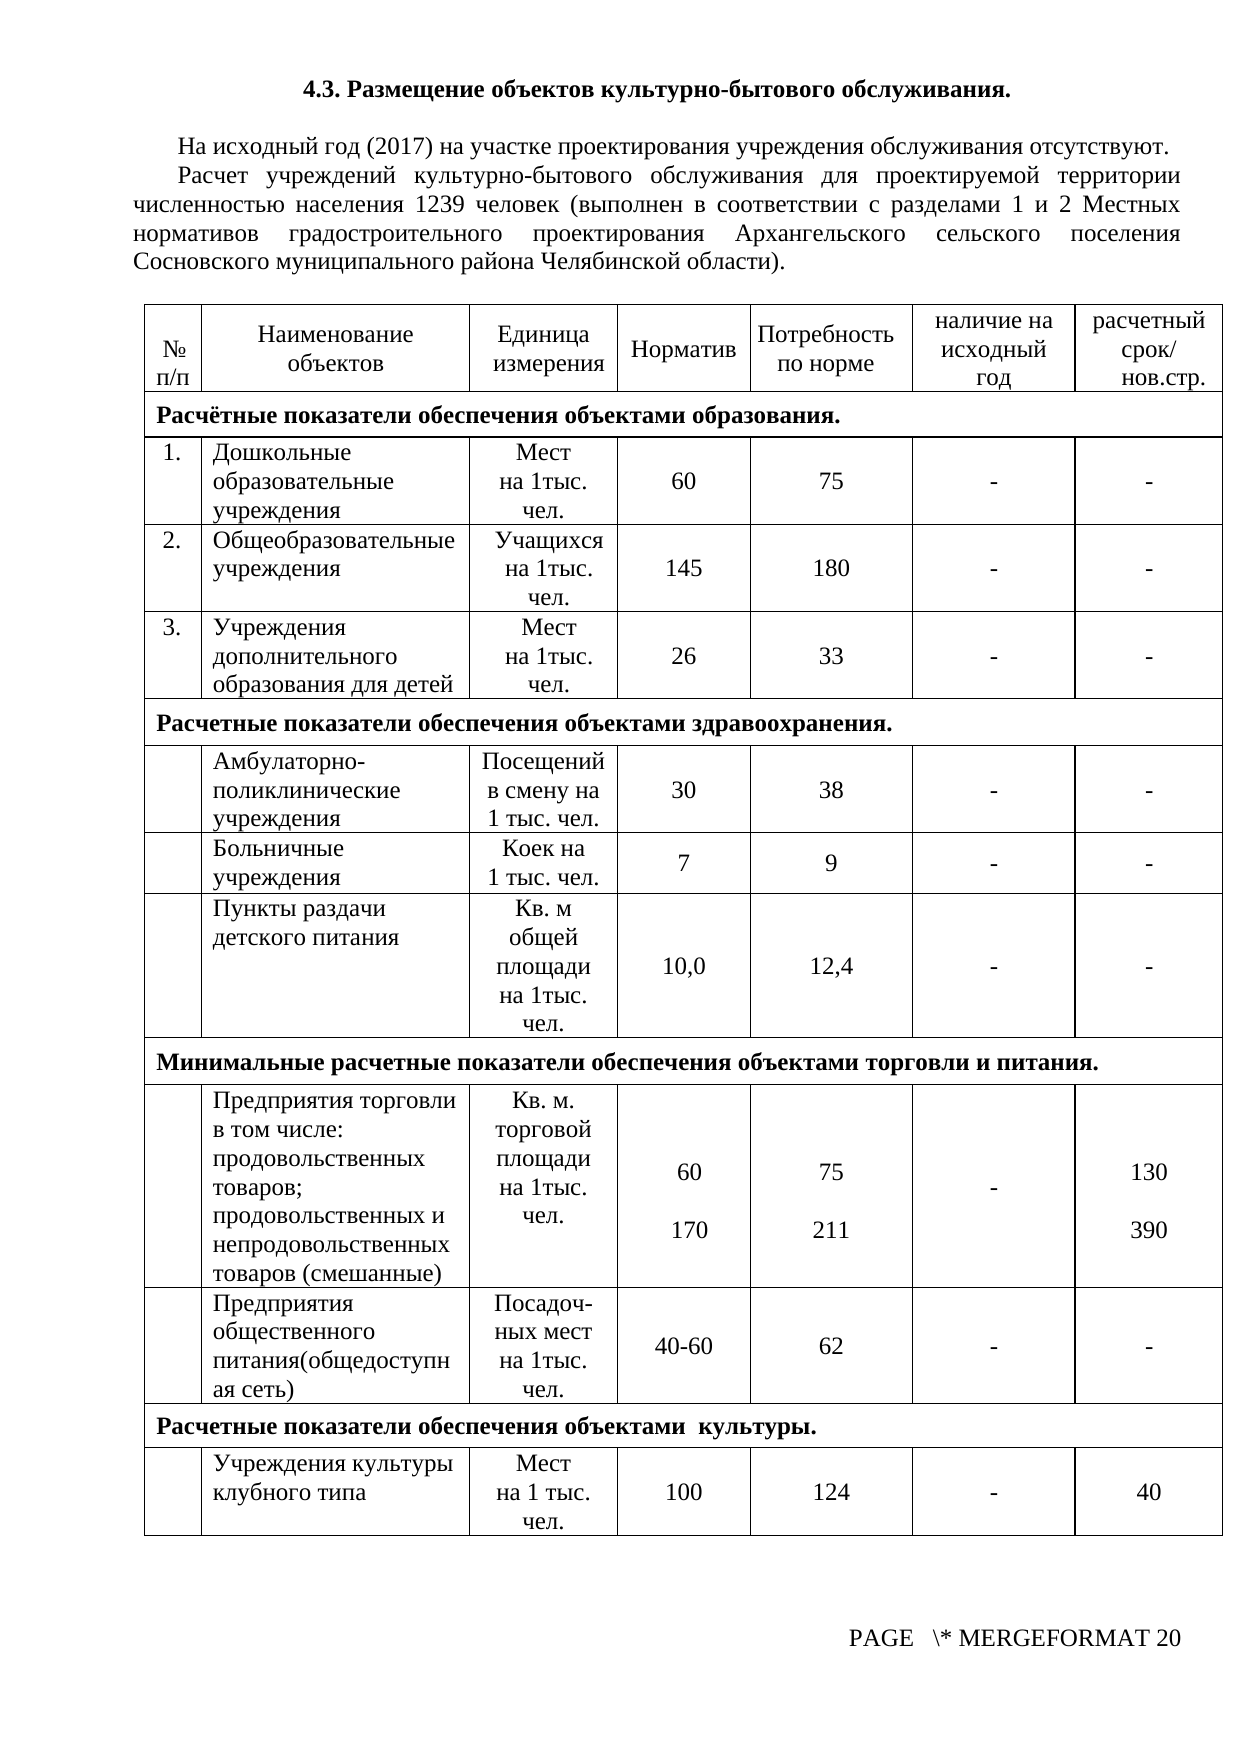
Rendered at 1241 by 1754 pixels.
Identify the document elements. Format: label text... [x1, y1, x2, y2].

table_cell 40-60 [618, 1288, 750, 1403]
table_cell Дошкольные образовательные учреждения [202, 438, 469, 524]
table_cell 60 170 [618, 1085, 750, 1287]
table_cell Расчетные показатели обеспечения объектами здравоохранения. [145, 699, 1222, 745]
table_cell 1. [145, 438, 201, 524]
table_cell 100 [618, 1448, 750, 1534]
table_cell Минимальные расчетные показатели обеспечения объектами торговли и питания. [145, 1038, 1222, 1084]
table_cell Амбулаторно-поликлинические учреждения [202, 746, 469, 832]
table_cell [145, 894, 201, 1037]
table_cell 33 [751, 612, 912, 698]
table_cell - [1076, 894, 1222, 1037]
table_cell - [913, 525, 1074, 611]
table_header Потребность по норме [751, 305, 912, 391]
table_cell Предприятия общественного питания(общедоступная сеть) [202, 1288, 469, 1403]
table_cell Расчетные показатели обеспечения объектами культуры. [145, 1404, 1222, 1447]
table_cell Больничные учреждения [202, 833, 469, 892]
table_cell [145, 746, 201, 832]
table_cell Учащихся на 1тыс. чел. [470, 525, 617, 611]
table_header Норматив [618, 305, 750, 391]
table_header наличие на исходный год [913, 305, 1074, 391]
table_cell 124 [751, 1448, 912, 1534]
table_cell 62 [751, 1288, 912, 1403]
table_cell Кв. м общей площади на 1тыс. чел. [470, 894, 617, 1037]
text Расчет учреждений культурно-бытового обслуживания для проектируемой территории численностью населения 1239 человек (выполнен в соответствии с разделами 1 и 2 Местных нормативов градостроительного проектирования Архангельского сельского поселения Сосновского муниципального района Челябинской области). [133, 160, 1181, 275]
table_cell - [913, 612, 1074, 698]
table_cell - [913, 746, 1074, 832]
table_cell 38 [751, 746, 912, 832]
table_cell 75 211 [751, 1085, 912, 1287]
table_cell - [913, 1085, 1074, 1287]
table_cell - [1076, 833, 1222, 892]
table_cell 3. [145, 612, 201, 698]
table_cell [145, 1288, 201, 1403]
table_cell - [1076, 612, 1222, 698]
table_cell 145 [618, 525, 750, 611]
table_cell 26 [618, 612, 750, 698]
table_cell Посадоч-ных мест на 1тыс. чел. [470, 1288, 617, 1403]
table_cell - [1076, 525, 1222, 611]
table_cell Учреждения дополнительного образования для детей [202, 612, 469, 698]
table_cell Предприятия торговли в том числе: продовольственных товаров; продовольственных и непродовольственных товаров (смешанные) [202, 1085, 469, 1287]
table_cell Мест на 1тыс. чел. [470, 612, 617, 698]
table_cell - [1076, 746, 1222, 832]
table_cell 2. [145, 525, 201, 611]
table_cell - [913, 1288, 1074, 1403]
table_header Единица измерения [470, 305, 617, 391]
text На исходный год (2017) на участке проектирования учреждения обслуживания отсутствуют. [133, 131, 1181, 160]
table_cell Учреждения культуры клубного типа [202, 1448, 469, 1534]
table_cell [145, 1448, 201, 1534]
table_cell Коек на 1 тыс. чел. [470, 833, 617, 892]
table_header Наименование объектов [202, 305, 469, 391]
table_cell - [1076, 438, 1222, 524]
table_cell 10,0 [618, 894, 750, 1037]
table_cell 9 [751, 833, 912, 892]
table_cell Пункты раздачи детского питания [202, 894, 469, 1037]
table_cell Посещений в смену на 1 тыс. чел. [470, 746, 617, 832]
table_cell Мест на 1 тыс. чел. [470, 1448, 617, 1534]
table_cell 12,4 [751, 894, 912, 1037]
table_cell - [913, 438, 1074, 524]
table_cell 7 [618, 833, 750, 892]
table_cell Расчётные показатели обеспечения объектами образования. [145, 392, 1222, 436]
table_cell - [913, 833, 1074, 892]
table_cell 40 [1076, 1448, 1222, 1534]
table_cell 30 [618, 746, 750, 832]
table_cell [145, 1085, 201, 1287]
table_cell 75 [751, 438, 912, 524]
subtitle 4.3. Размещение объектов культурно-бытового обслуживания. [133, 74, 1181, 103]
table_header расчетный срок/ нов.стр. [1076, 305, 1222, 391]
table_cell - [913, 1448, 1074, 1534]
table_cell - [1076, 1288, 1222, 1403]
table_header № п/п [145, 305, 201, 391]
table_cell 180 [751, 525, 912, 611]
table_cell Общеобразовательные учреждения [202, 525, 469, 611]
table_cell 60 [618, 438, 750, 524]
table_cell [145, 833, 201, 892]
table_cell Мест на 1тыс. чел. [470, 438, 617, 524]
table_cell 130 390 [1076, 1085, 1222, 1287]
table_cell - [913, 894, 1074, 1037]
table_cell Кв. м. торговой площади на 1тыс. чел. [470, 1085, 617, 1287]
